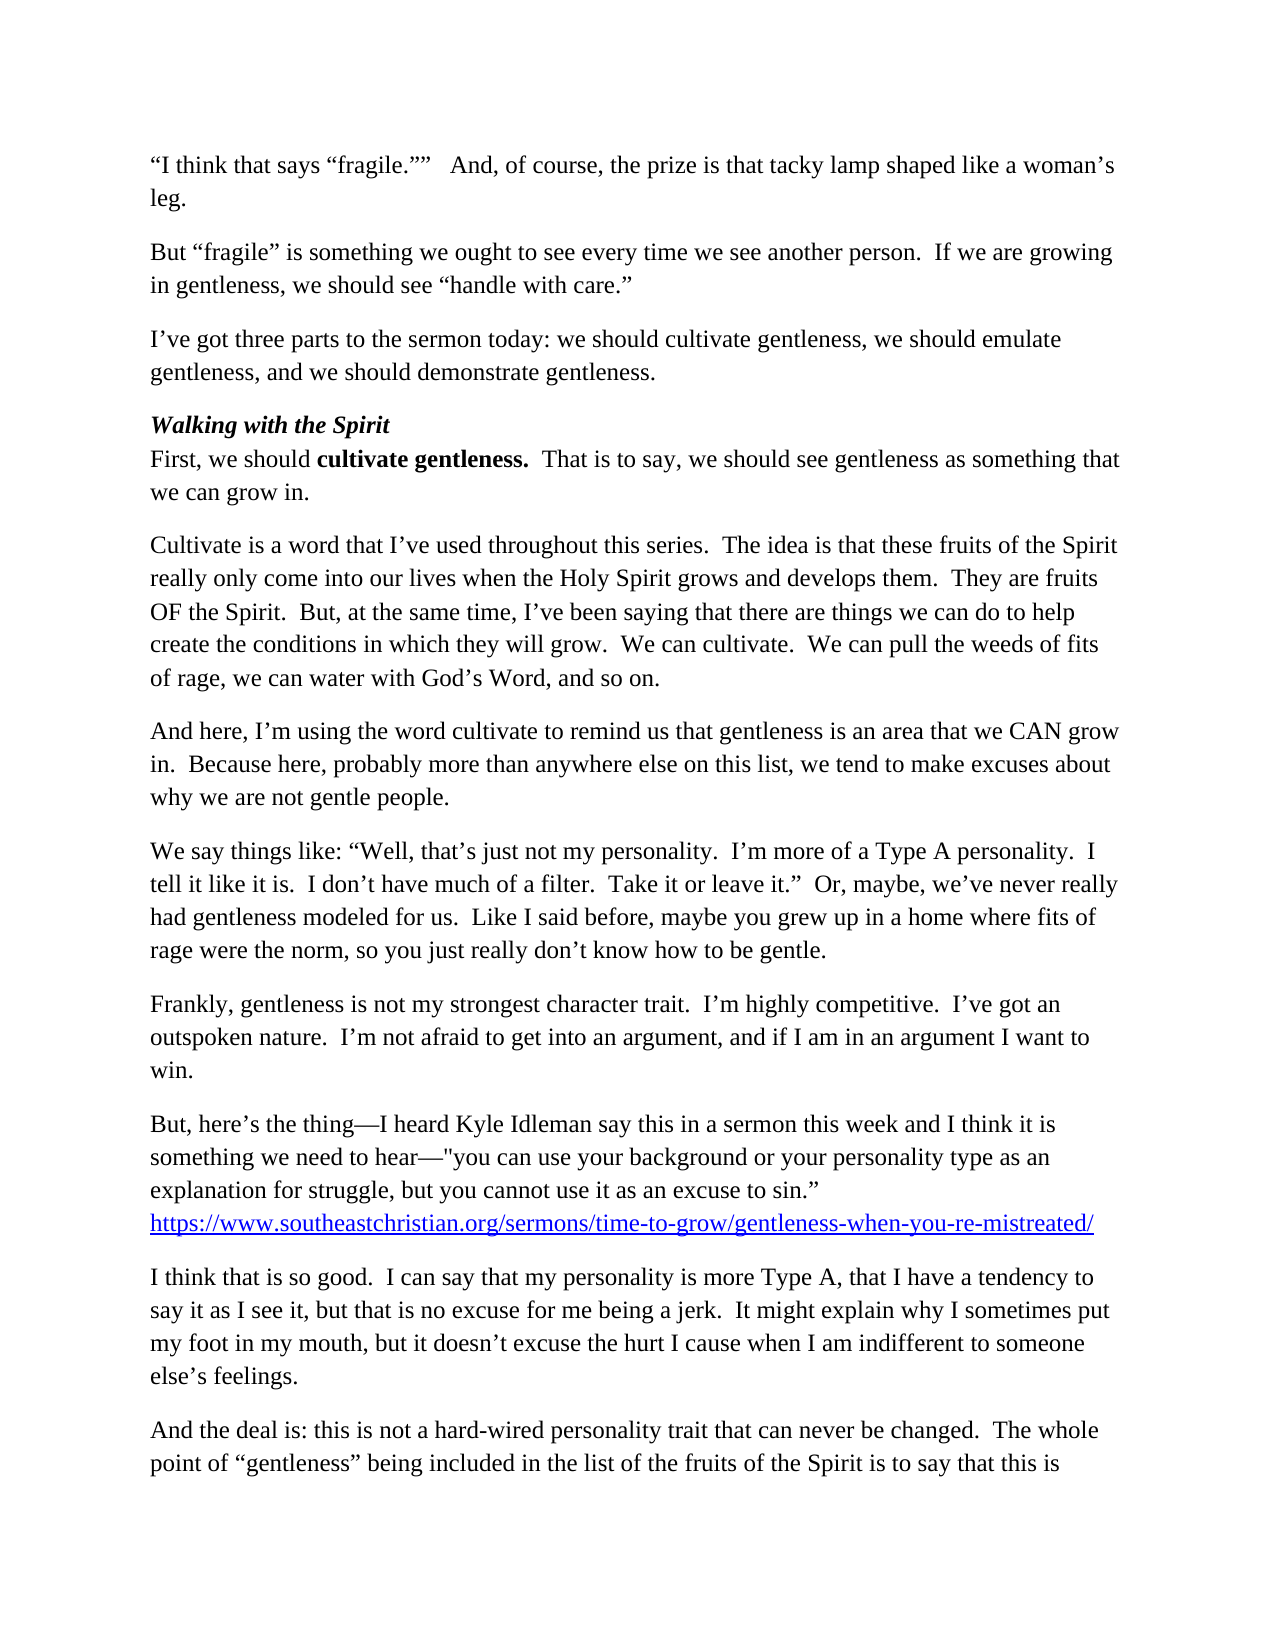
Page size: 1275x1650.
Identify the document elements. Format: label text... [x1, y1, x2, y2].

text I think that is so good. I can say that my personality is more Type A, that I have a tendency to say it as I see it, but that is no excuse for me being a jerk. It might explain why I sometimes put my foot in my mouth, but it doesn’t excuse the hurt I cause when I am indifferent to someone else’s feelings. [150, 1262, 1125, 1390]
text But, here’s the thing—I heard Kyle Idleman say this in a sermon this week and I think it is something we need to hear—"you can use your background or your personality type as an explanation for struggle, but you cannot use it as an excuse to sin.” https://www.southeastchristian.org/sermons/time-to-grow/gentleness-when-you-re-mistreated/ [150, 1109, 1125, 1237]
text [150, 150, 1125, 212]
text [150, 1415, 1125, 1477]
text We say things like: “Well, that’s just not my personality. I’m more of a Type A personality. I tell it like it is. I don’t have much of a filter. Take it or leave it.” Or, maybe, we’ve never really had gentleness modeled for us. Like I said before, maybe you grew up in a home where fits of rage were the norm, so you just really don’t know how to be gentle. [150, 836, 1125, 964]
text I’ve got three parts to the sermon today: we should cultivate gentleness, we should emulate gentleness, and we should demonstrate gentleness. [150, 324, 1125, 386]
text Frankly, gentleness is not my strongest character trait. I’m highly competitive. I’ve got an outspoken nature. I’m not afraid to get into an argument, and if I am in an argument I want to win. [150, 989, 1125, 1084]
text Walking with the Spirit First, we should cultivate gentleness. That is to say, we should see gentleness as something that we can grow in. [150, 411, 1125, 505]
text But “fragile” is something we ought to see every time we see another person. If we are growing in gentleness, we should see “handle with care.” [150, 237, 1125, 299]
text Cultivate is a word that I’ve used throughout this series. The idea is that these fruits of the Spirit really only come into our lives when the Holy Spirit grows and develops them. They are fruits OF the Spirit. But, at the same time, I’ve been saying that there are things we can do to help create the conditions in which they will grow. We can cultivate. We can pull the weeds of fits of rage, we can water with God’s Word, and so on. [150, 531, 1125, 691]
text And here, I’m using the word cultivate to remind us that gentleness is an area that we CAN grow in. Because here, probably more than anywhere else on this list, we tend to make excuses about why we are not gentle people. [150, 716, 1125, 811]
